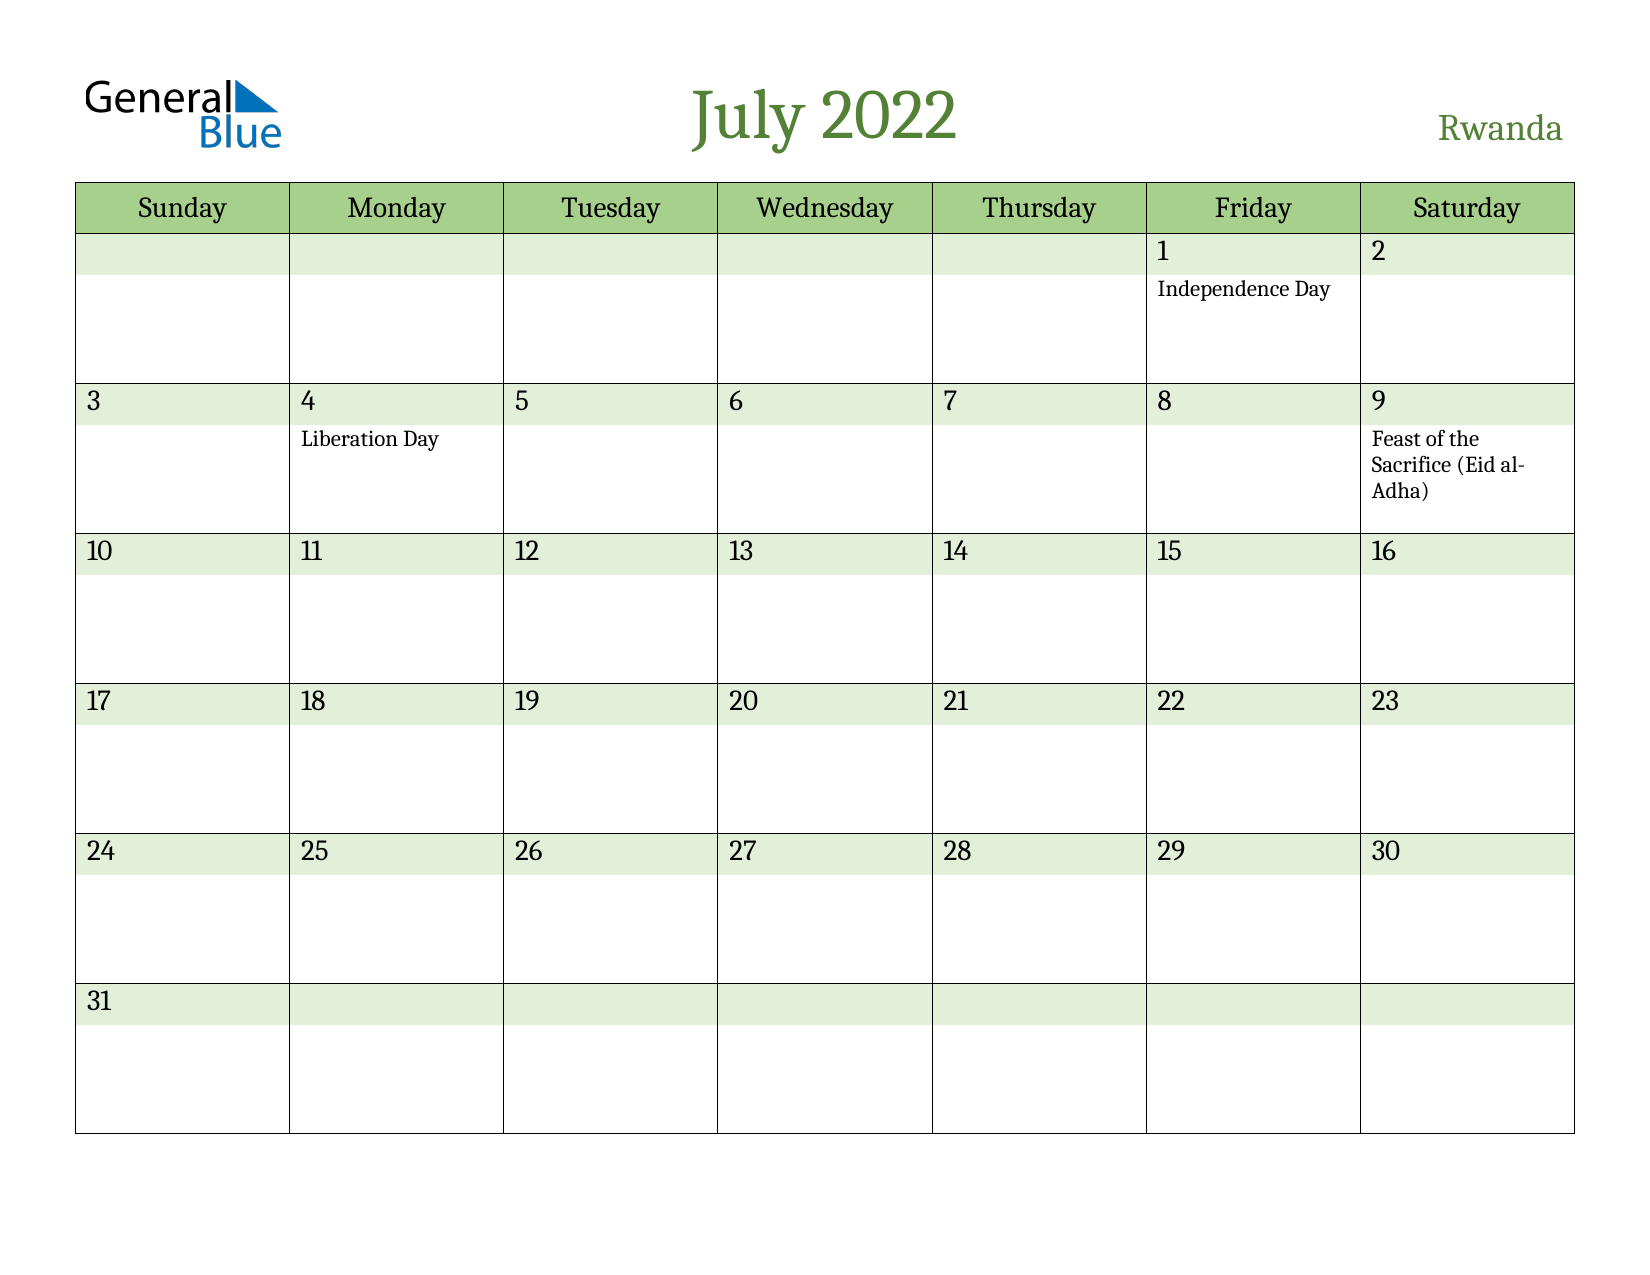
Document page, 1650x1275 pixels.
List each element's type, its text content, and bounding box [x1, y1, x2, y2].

table_cell [718, 875, 932, 983]
table_cell 15 [1147, 534, 1360, 575]
table_cell 22 [1147, 684, 1360, 725]
table_cell [1361, 725, 1574, 833]
table_header Rwanda [1146, 75, 1574, 182]
table_cell Saturday [1361, 183, 1574, 233]
table_cell [1147, 984, 1360, 1025]
table_cell [504, 1025, 717, 1133]
table_cell 12 [504, 534, 717, 575]
table_cell [290, 275, 503, 383]
table_cell 23 [1361, 684, 1574, 725]
table_cell Friday [1147, 183, 1360, 233]
table_cell [1361, 875, 1574, 983]
table_cell 29 [1147, 834, 1360, 875]
table_header July 2022 [504, 75, 1146, 182]
table_cell 21 [933, 684, 1146, 725]
table_cell 13 [718, 534, 932, 575]
table_cell [1361, 275, 1574, 383]
table_cell [290, 725, 503, 833]
table_cell [76, 275, 289, 383]
table_cell 10 [76, 534, 289, 575]
table_cell [1147, 875, 1360, 983]
table_cell [76, 1025, 289, 1133]
table_cell [504, 425, 717, 533]
table_cell [933, 275, 1146, 383]
table_cell 31 [76, 984, 289, 1025]
table_cell [290, 984, 503, 1025]
table_cell 16 [1361, 534, 1574, 575]
table_cell [1147, 425, 1360, 533]
table_cell [933, 1025, 1146, 1133]
table_cell [1147, 1025, 1360, 1133]
table_cell 24 [76, 834, 289, 875]
table_cell Wednesday [718, 183, 932, 233]
table_cell [718, 575, 932, 683]
table_cell [933, 984, 1146, 1025]
table_cell [504, 575, 717, 683]
table_cell [718, 725, 932, 833]
table_cell 20 [718, 684, 932, 725]
table_cell 5 [504, 384, 717, 425]
table_cell Tuesday [504, 183, 717, 233]
table_cell Feast of the Sacrifice (Eid al-Adha) [1361, 425, 1574, 533]
table_cell [1147, 575, 1360, 683]
table_cell [933, 425, 1146, 533]
table_cell 28 [933, 834, 1146, 875]
table_cell [718, 1025, 932, 1133]
table_cell 11 [290, 534, 503, 575]
table_cell 18 [290, 684, 503, 725]
table_cell [1361, 984, 1574, 1025]
table_cell [504, 275, 717, 383]
table_cell 30 [1361, 834, 1574, 875]
table_cell 17 [76, 684, 289, 725]
table_cell 7 [933, 384, 1146, 425]
table_cell 6 [718, 384, 932, 425]
table_cell [933, 575, 1146, 683]
table_cell [933, 875, 1146, 983]
table_cell [933, 725, 1146, 833]
table_cell [76, 425, 289, 533]
table_cell [290, 1025, 503, 1133]
table_cell [290, 875, 503, 983]
table_cell [718, 425, 932, 533]
table_cell 19 [504, 684, 717, 725]
table_cell [504, 984, 717, 1025]
table_cell Independence Day [1147, 275, 1360, 383]
table_cell Monday [290, 183, 503, 233]
table_cell 27 [718, 834, 932, 875]
table_cell [1361, 1025, 1574, 1133]
table_cell 2 [1361, 234, 1574, 275]
table_cell [76, 575, 289, 683]
table_cell [1147, 725, 1360, 833]
table_cell 9 [1361, 384, 1574, 425]
table_cell [76, 875, 289, 983]
table_cell [290, 234, 503, 275]
table_cell [1361, 575, 1574, 683]
table_cell [718, 234, 932, 275]
table_cell 8 [1147, 384, 1360, 425]
table_cell [76, 725, 289, 833]
table_cell [76, 234, 289, 275]
table_cell Sunday [76, 183, 289, 233]
table_cell 25 [290, 834, 503, 875]
table_cell 14 [933, 534, 1146, 575]
table_cell [933, 234, 1146, 275]
table_cell [504, 875, 717, 983]
table_cell Thursday [933, 183, 1146, 233]
table_header [76, 75, 503, 182]
table_cell 4 [290, 384, 503, 425]
table_cell [504, 725, 717, 833]
table_cell [718, 984, 932, 1025]
table_cell [718, 275, 932, 383]
picture [86, 80, 281, 148]
table_cell 3 [76, 384, 289, 425]
table_cell [290, 575, 503, 683]
table_cell 1 [1147, 234, 1360, 275]
table_cell [504, 234, 717, 275]
table_cell 26 [504, 834, 717, 875]
table_cell Liberation Day [290, 425, 503, 533]
